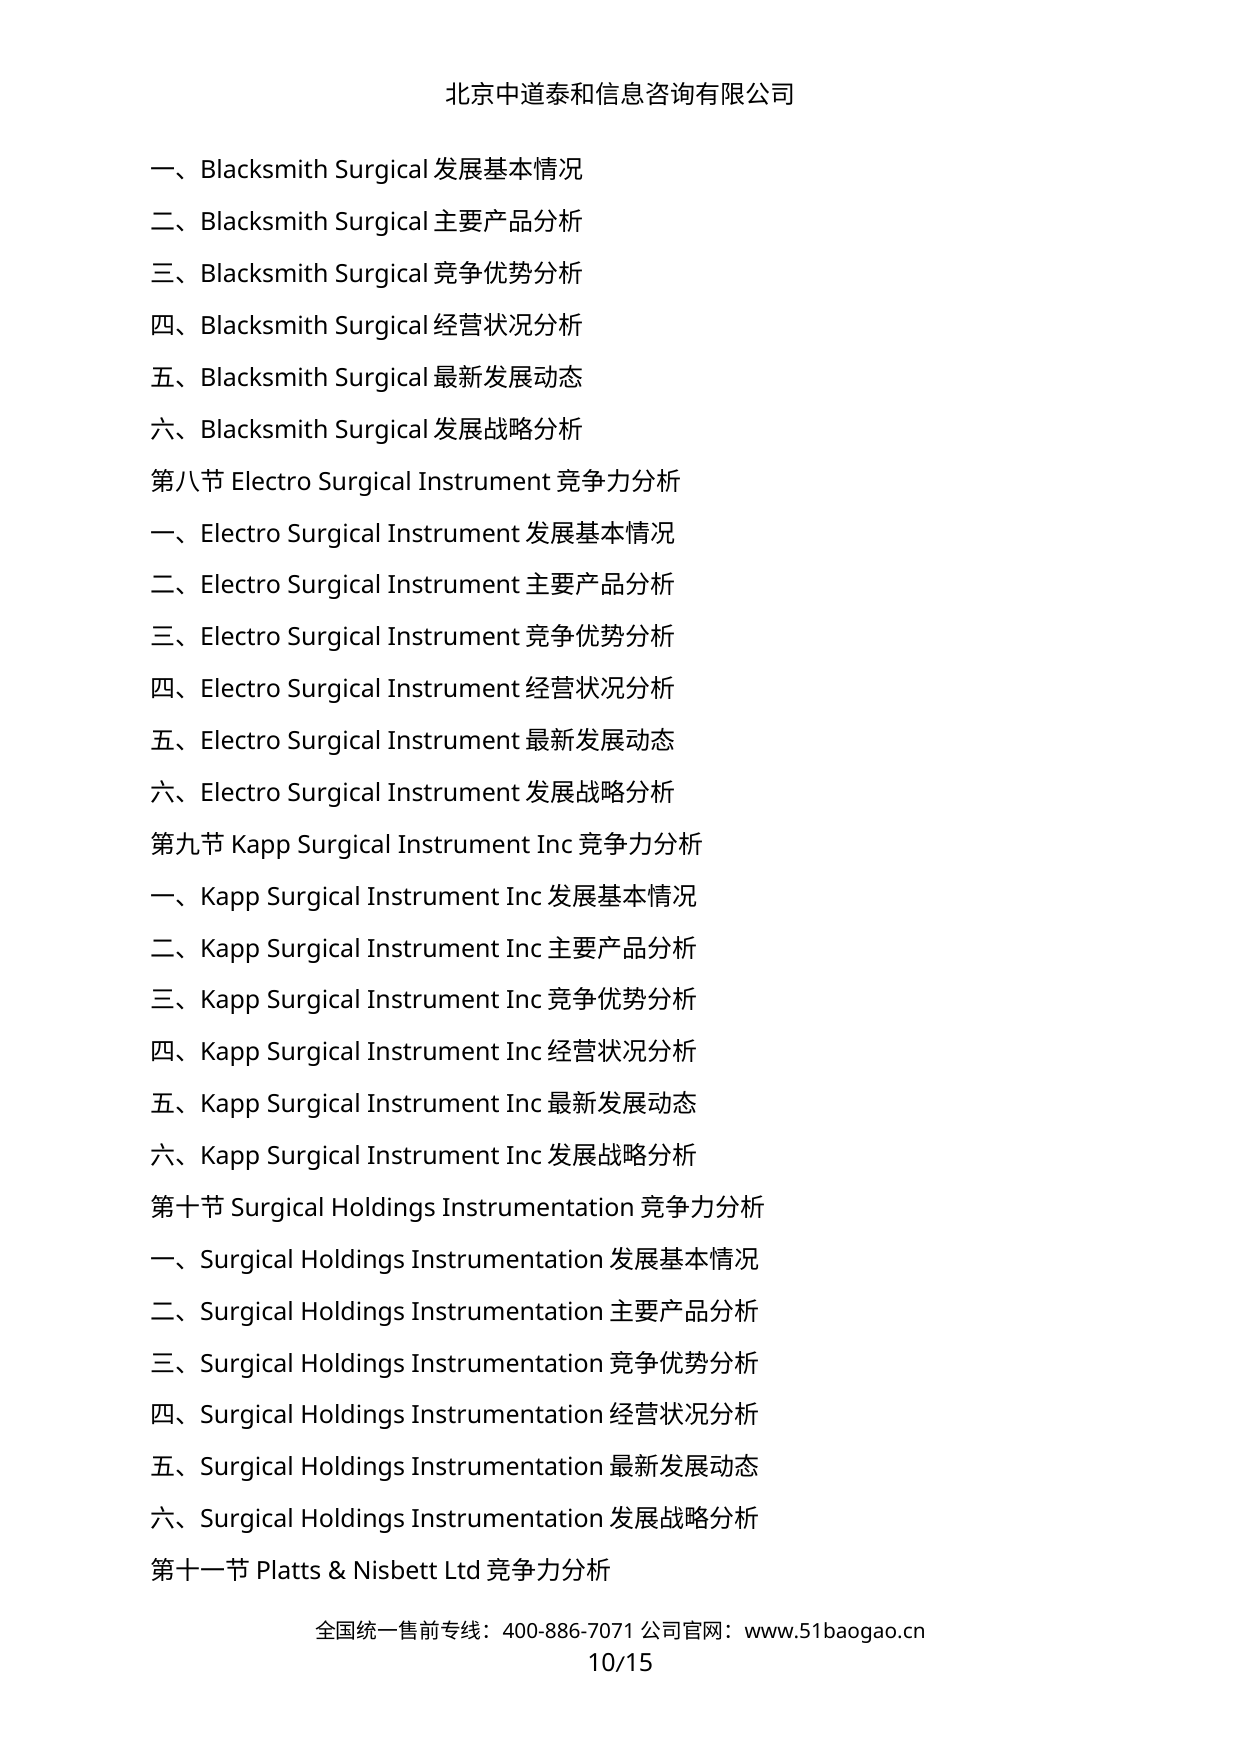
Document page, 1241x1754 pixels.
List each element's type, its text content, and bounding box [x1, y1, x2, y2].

text 二、Kapp Surgical Instrument Inc主要产品分析 [150, 928, 1090, 964]
text 五、Kapp Surgical Instrument Inc最新发展动态 [150, 1084, 1090, 1120]
text 二、Electro Surgical Instrument主要产品分析 [150, 565, 1090, 601]
text 四、Surgical Holdings Instrumentation经营状况分析 [150, 1395, 1090, 1431]
text 六、Blacksmith Surgical发展战略分析 [150, 409, 1090, 446]
text 五、Blacksmith Surgical最新发展动态 [150, 357, 1090, 394]
text 一、Surgical Holdings Instrumentation发展基本情况 [150, 1239, 1090, 1276]
text 五、Surgical Holdings Instrumentation最新发展动态 [150, 1447, 1090, 1483]
text 六、Electro Surgical Instrument发展战略分析 [150, 772, 1090, 809]
text 三、Electro Surgical Instrument竞争优势分析 [150, 617, 1090, 653]
text 三、Surgical Holdings Instrumentation竞争优势分析 [150, 1343, 1090, 1379]
text 四、Kapp Surgical Instrument Inc经营状况分析 [150, 1032, 1090, 1068]
text 第九节 Kapp Surgical Instrument Inc竞争力分析 [150, 824, 1090, 861]
text 一、Kapp Surgical Instrument Inc发展基本情况 [150, 876, 1090, 912]
text 二、Surgical Holdings Instrumentation主要产品分析 [150, 1291, 1090, 1327]
text 六、Surgical Holdings Instrumentation发展战略分析 [150, 1499, 1090, 1535]
text 六、Kapp Surgical Instrument Inc发展战略分析 [150, 1136, 1090, 1172]
text 第十节 Surgical Holdings Instrumentation竞争力分析 [150, 1187, 1090, 1224]
text 一、Electro Surgical Instrument发展基本情况 [150, 513, 1090, 549]
text 五、Electro Surgical Instrument最新发展动态 [150, 721, 1090, 757]
text 四、Blacksmith Surgical经营状况分析 [150, 306, 1090, 342]
text 三、Kapp Surgical Instrument Inc竞争优势分析 [150, 980, 1090, 1016]
text 二、Blacksmith Surgical主要产品分析 [150, 202, 1090, 238]
text 一、Blacksmith Surgical发展基本情况 [150, 150, 1090, 186]
text 第八节 Electro Surgical Instrument竞争力分析 [150, 461, 1090, 497]
text 三、Blacksmith Surgical竞争优势分析 [150, 254, 1090, 290]
text 四、Electro Surgical Instrument经营状况分析 [150, 669, 1090, 705]
text 第十一节 Platts & Nisbett Ltd竞争力分析 [150, 1551, 1090, 1587]
